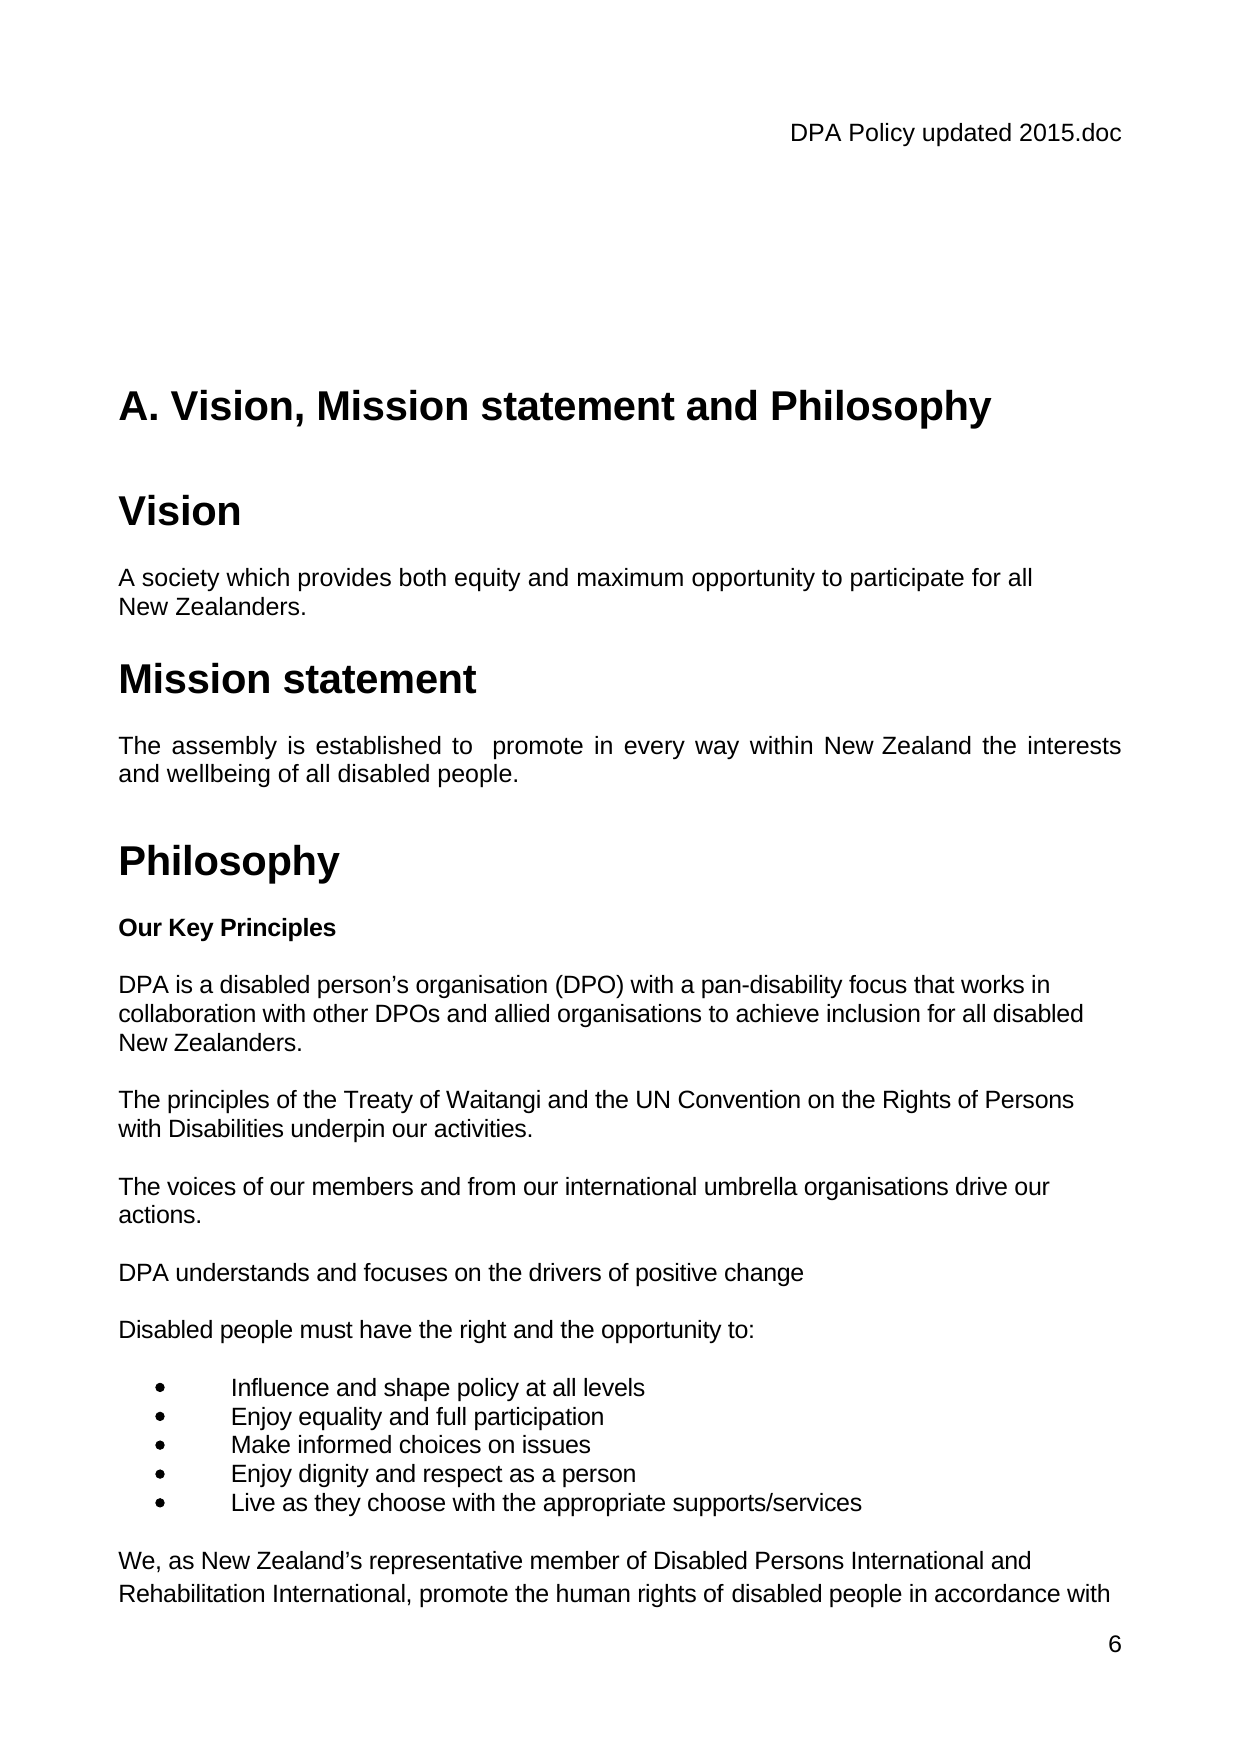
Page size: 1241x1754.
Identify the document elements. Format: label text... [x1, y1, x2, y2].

text A. Vision, Mission statement and Philosophy [118, 381, 1122, 429]
list Influence and shape policy at all levels [156, 1373, 1122, 1402]
text DPA is a disabled person’s organisation (DPO) with a pan-disability focus that works in collaboration with other DPOs and allied organisations to achieve inclusion for all disabled New Zealanders. [118, 970, 1122, 1057]
list Live as they choose with the appropriate supports/services [156, 1488, 1122, 1517]
text Our Key Principles [118, 913, 1122, 942]
list Enjoy dignity and respect as a person [156, 1459, 1122, 1488]
text Disabled people must have the right and the opportunity to: [118, 1315, 1122, 1344]
text The principles of the Treaty of Waitangi and the UN Convention on the Rights of Persons with Disabilities underpin our activities. [118, 1085, 1122, 1143]
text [118, 1546, 1122, 1608]
text The voices of our members and from our international umbrella organisations drive our actions. [118, 1172, 1122, 1229]
text Mission statement [118, 654, 1122, 702]
list Enjoy equality and full participation [156, 1402, 1122, 1431]
text DPA understands and focuses on the drivers of positive change [118, 1258, 1122, 1287]
text The assembly is established to promote in every way within New Zealand the interests and wellbeing of all disabled people. [118, 731, 1122, 788]
list Make informed choices on issues [156, 1431, 1122, 1459]
text Philosophy [118, 836, 1122, 884]
text A society which provides both equity and maximum opportunity to participate for all New Zealanders. [118, 563, 1122, 621]
text Vision [118, 486, 1122, 534]
